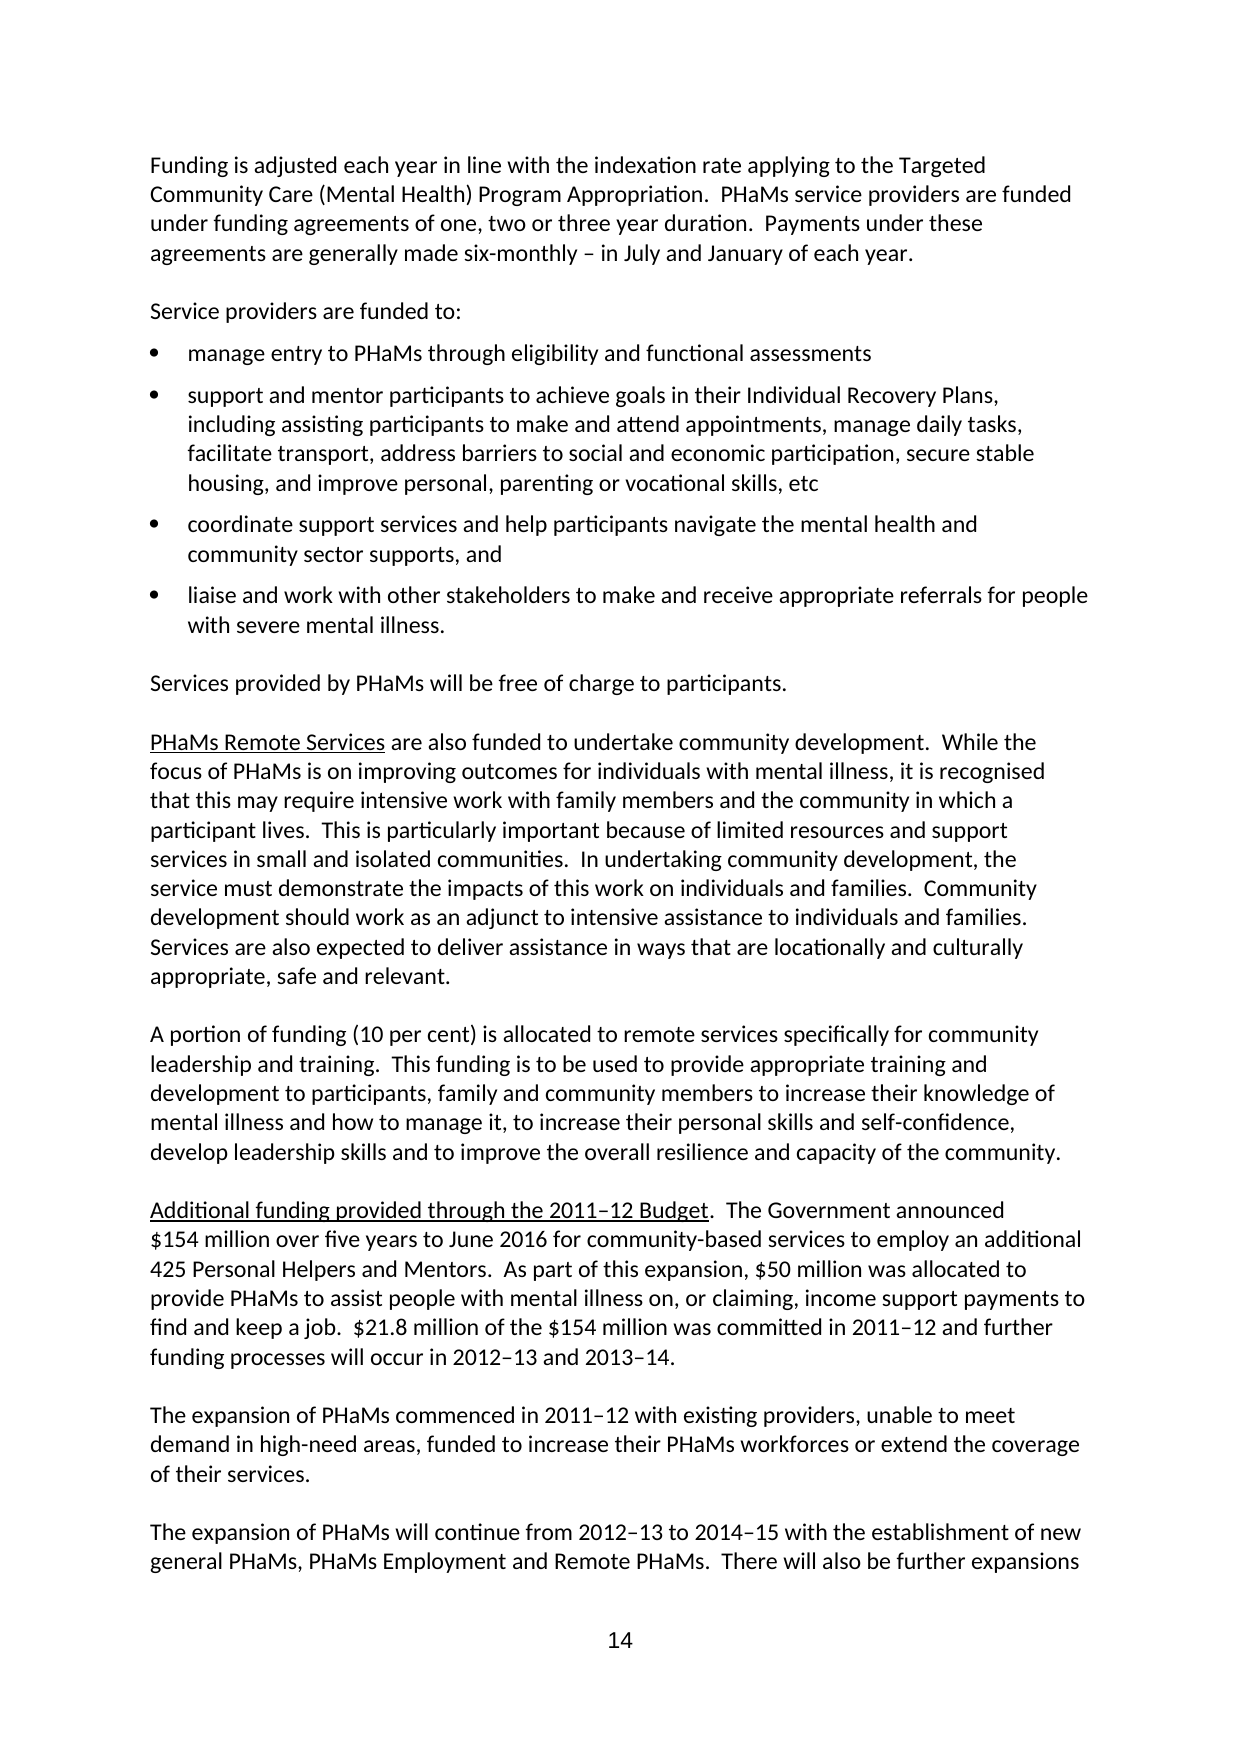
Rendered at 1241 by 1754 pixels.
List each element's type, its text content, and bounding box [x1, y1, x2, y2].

text The expansion of PHaMs commenced in 2011–12 with existing providers, unable to meet demand in high-need areas, funded to increase their PHaMs workforces or extend the coverage of their services. [150, 1400, 1090, 1488]
text A portion of funding (10 per cent) is allocated to remote services specifically for community leadership and training. This funding is to be used to provide appropriate training and development to participants, family and community members to increase their knowledge of mental illness and how to manage it, to increase their personal skills and self-confidence, develop leadership skills and to improve the overall resilience and capacity of the community. [150, 1019, 1090, 1166]
text Additional funding provided through the 2011–12 Budget. The Government announced $154 million over five years to June 2016 for community-based services to employ an additional 425 Personal Helpers and Mentors. As part of this expansion, $50 million was allocated to provide PHaMs to assist people with mental illness on, or claiming, income support payments to find and keep a job. $21.8 million of the $154 million was committed in 2011–12 and further funding processes will occur in 2012–13 and 2013–14. [150, 1195, 1090, 1371]
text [150, 1517, 1090, 1576]
list liaise and work with other stakeholders to make and receive appropriate referrals for people with severe mental illness. [150, 581, 1090, 639]
list support and mentor participants to achieve goals in their Individual Recovery Plans, including assisting participants to make and attend appointments, manage daily tasks, facilitate transport, address barriers to social and economic participation, secure stable housing, and improve personal, parenting or vocational skills, etc [150, 380, 1090, 497]
text Service providers are funded to: [150, 296, 1090, 326]
text Funding is adjusted each year in line with the indexation rate applying to the Targeted Community Care (Mental Health) Program Appropriation. PHaMs service providers are funded under funding agreements of one, two or three year duration. Payments under these agreements are generally made six-monthly – in July and January of each year. [150, 150, 1090, 267]
list manage entry to PHaMs through eligibility and functional assessments [150, 338, 1090, 367]
list coordinate support services and help participants navigate the mental health and community sector supports, and [150, 509, 1090, 568]
text PHaMs Remote Services are also funded to undertake community development. While the focus of PHaMs is on improving outcomes for individuals with mental illness, it is recognised that this may require intensive work with family members and the community in which a participant lives. This is particularly important because of limited resources and support services in small and isolated communities. In undertaking community development, the service must demonstrate the impacts of this work on individuals and families. Community development should work as an adjunct to intensive assistance to individuals and families. Services are also expected to deliver assistance in ways that are locationally and culturally appropriate, safe and relevant. [150, 727, 1090, 990]
text Services provided by PHaMs will be free of charge to participants. [150, 668, 1090, 698]
